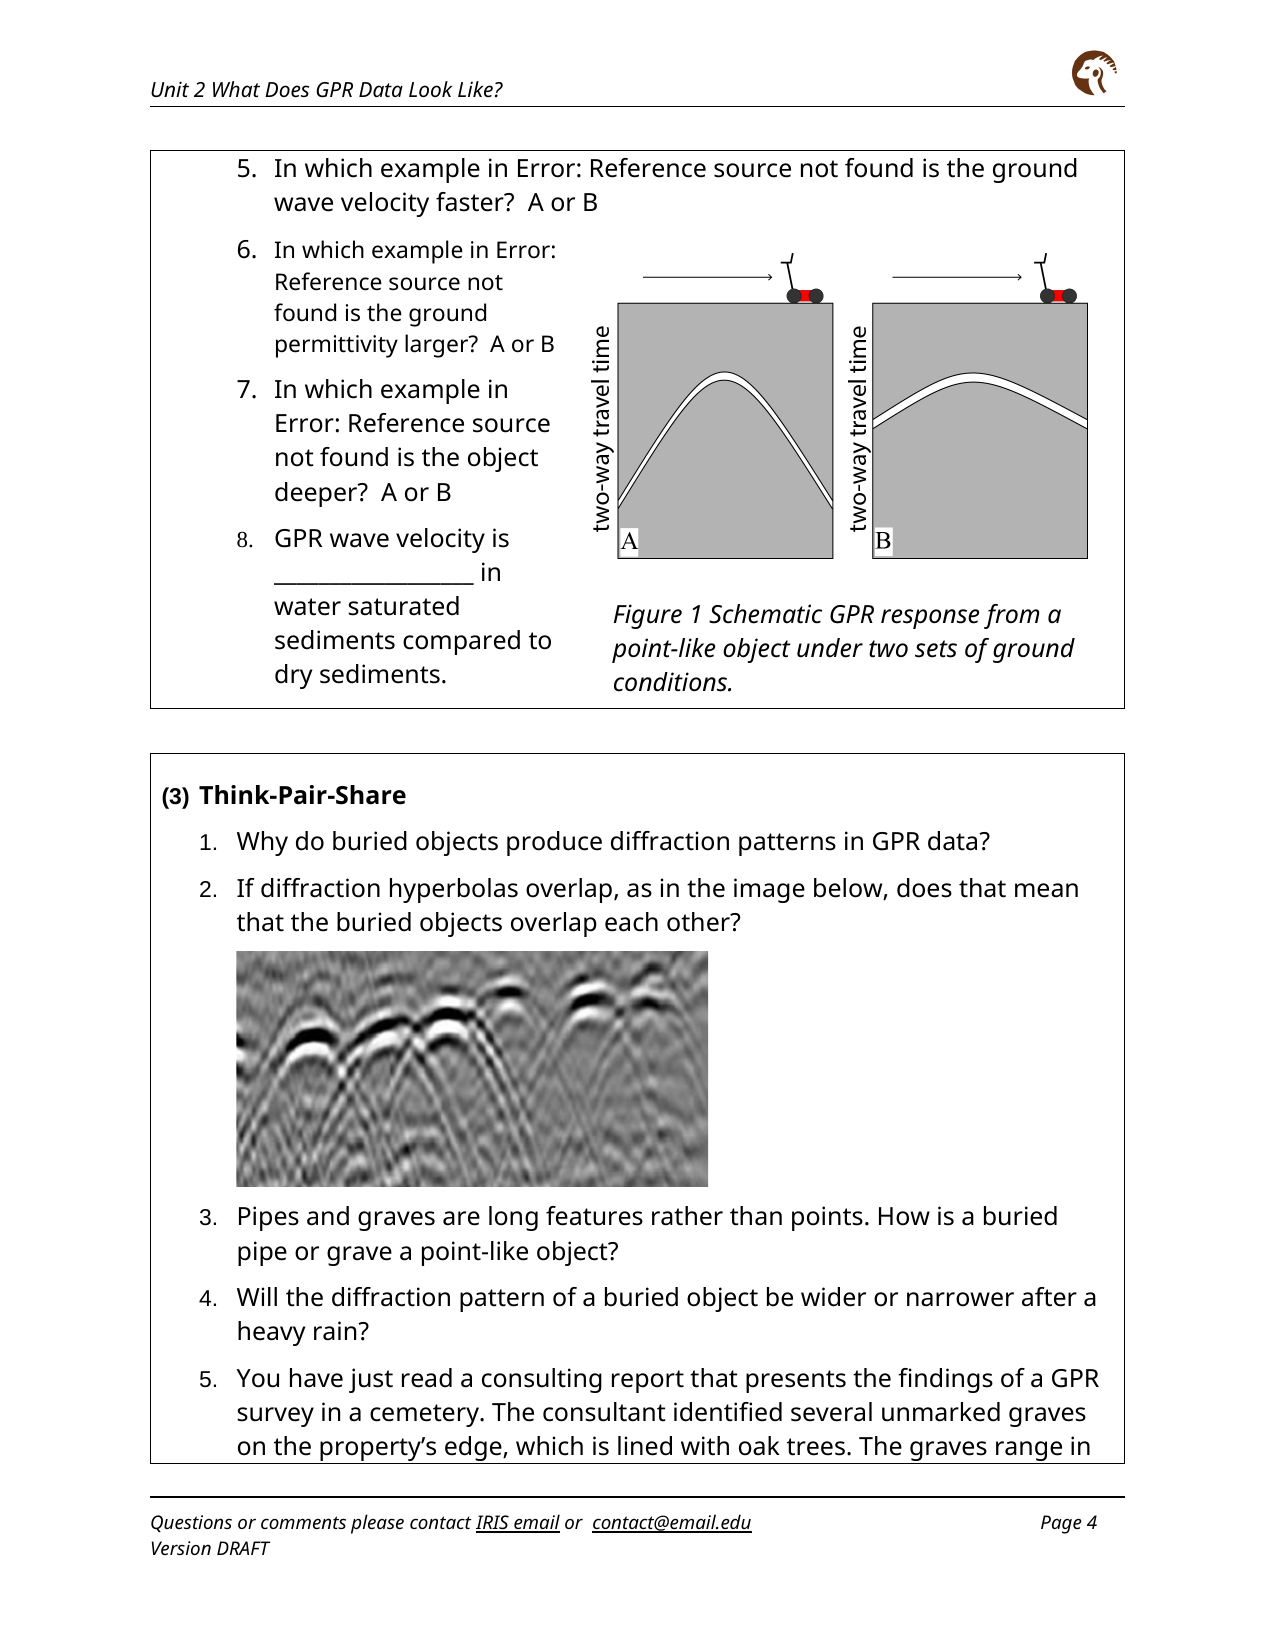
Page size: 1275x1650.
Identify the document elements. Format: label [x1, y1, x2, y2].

table_header [151, 151, 1124, 708]
picture [1064, 42, 1124, 99]
picture [236, 951, 709, 1187]
picture [585, 244, 1092, 563]
table_header [151, 754, 1124, 1462]
